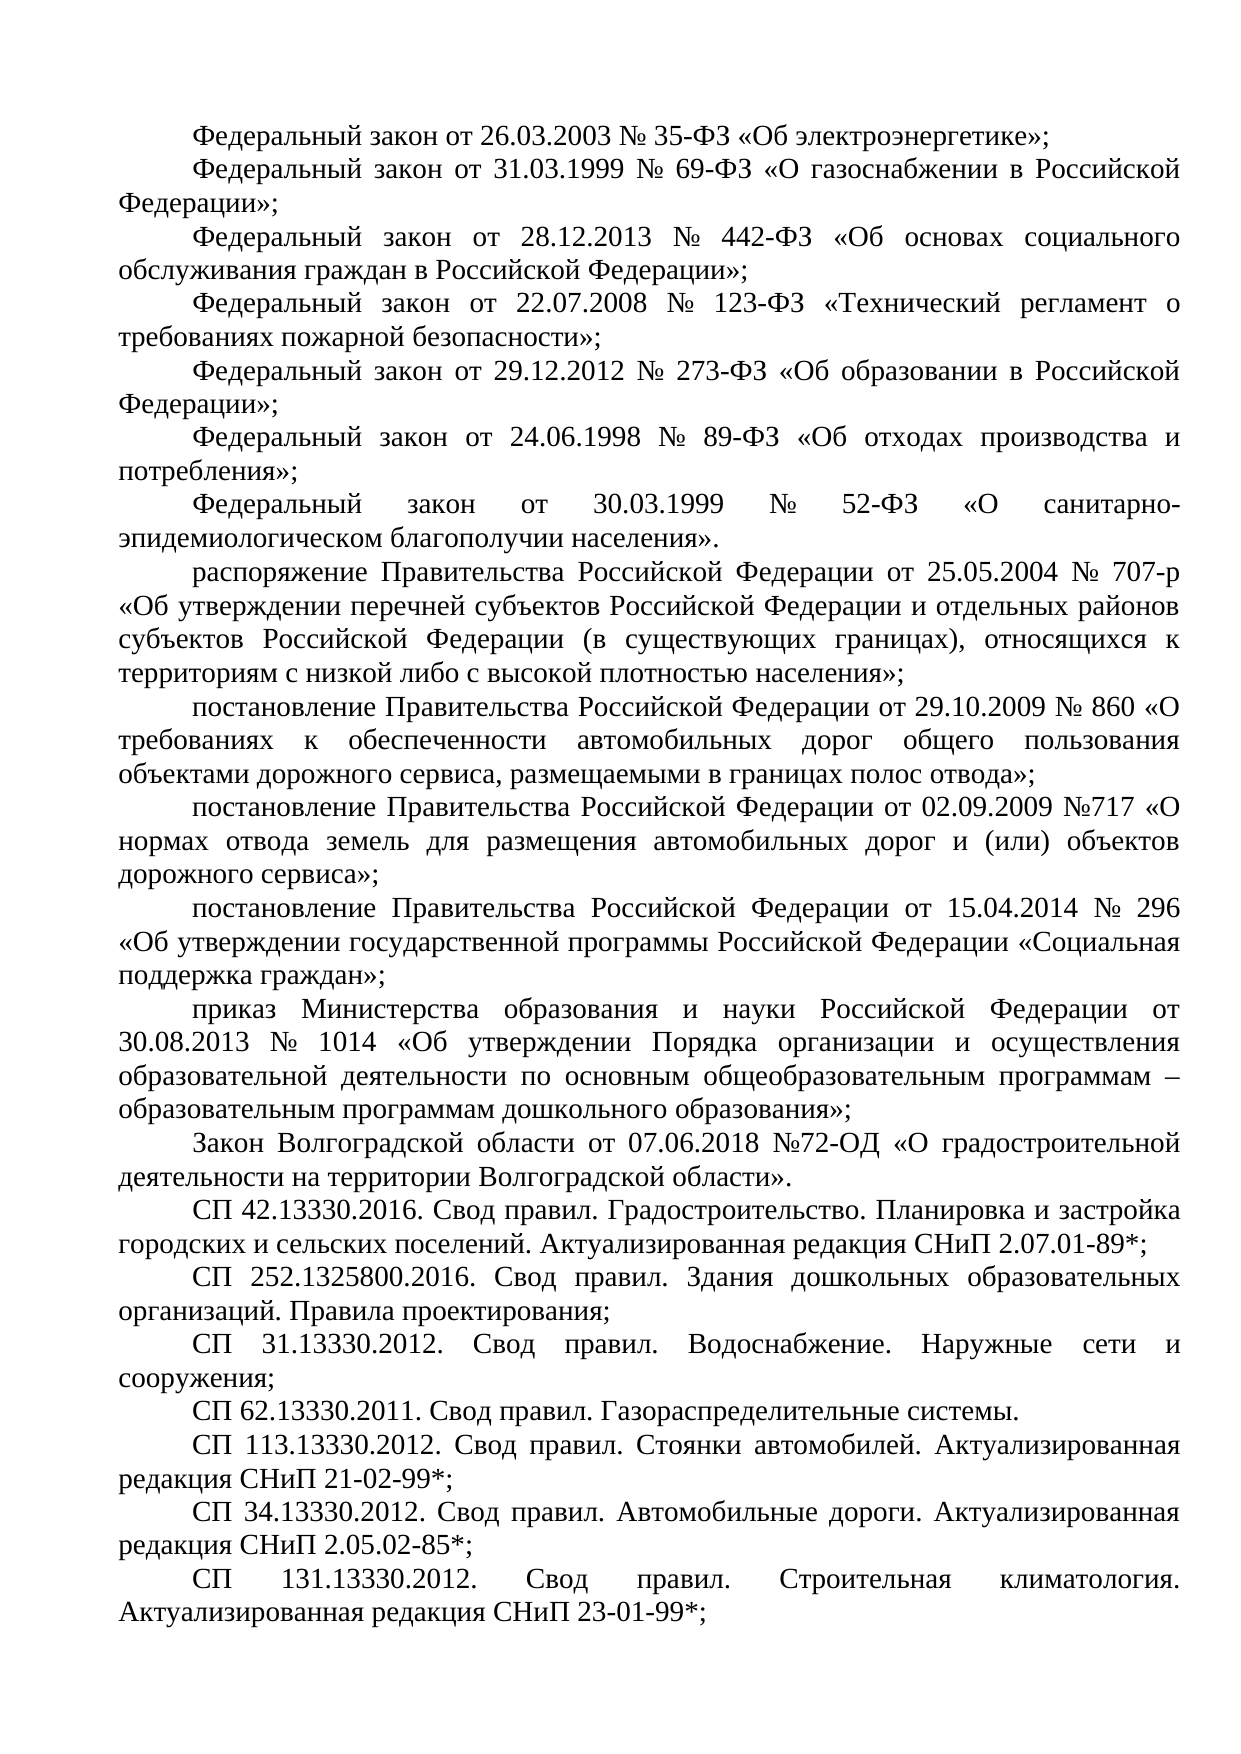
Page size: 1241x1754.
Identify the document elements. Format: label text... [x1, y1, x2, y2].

text СП 34.13330.2012. Свод правил. Автомобильные дороги. Актуализированная редакция СНиП 2.05.02-85*; [118, 1494, 1181, 1561]
text Федеральный закон от 22.07.2008 № 123-ФЗ «Технический регламент о требованиях пожарной безопасности»; [118, 286, 1181, 353]
text СП 62.13330.2011. Свод правил. Газораспределительные системы. [118, 1394, 1181, 1427]
text Федеральный закон от 31.03.1999 № 69-ФЗ «О газоснабжении в Российской Федерации»; [118, 152, 1181, 219]
text СП 113.13330.2012. Свод правил. Стоянки автомобилей. Актуализированная редакция СНиП 21-02-99*; [118, 1427, 1181, 1494]
text СП 31.13330.2012. Свод правил. Водоснабжение. Наружные сети и сооружения; [118, 1327, 1181, 1394]
text Федеральный закон от 26.03.2003 № 35-ФЗ «Об электроэнергетике»; [118, 118, 1181, 152]
text приказ Министерства образования и науки Российской Федерации от 30.08.2013 № 1014 «Об утверждении Порядка организации и осуществления образовательной деятельности по основным общеобразовательным программам – образовательным программам дошкольного образования»; [118, 991, 1181, 1125]
text постановление Правительства Российской Федерации от 02.09.2009 №717 «О нормах отвода земель для размещения автомобильных дорог и (или) объектов дорожного сервиса»; [118, 789, 1181, 890]
text постановление Правительства Российской Федерации от 29.10.2009 № 860 «О требованиях к обеспеченности автомобильных дорог общего пользования объектами дорожного сервиса, размещаемыми в границах полос отвода»; [118, 689, 1181, 789]
text Федеральный закон от 24.06.1998 № 89-ФЗ «Об отходах производства и потребления»; [118, 420, 1181, 487]
text Федеральный закон от 28.12.2013 № 442-ФЗ «Об основах социального обслуживания граждан в Российской Федерации»; [118, 219, 1181, 286]
text постановление Правительства Российской Федерации от 15.04.2014 № 296 «Об утверждении государственной программы Российской Федерации «Социальная поддержка граждан»; [118, 890, 1181, 991]
text Закон Волгоградской области от 07.06.2018 №72-ОД «О градостроительной деятельности на территории Волгоградской области». [118, 1125, 1181, 1192]
text СП 131.13330.2012. Свод правил. Строительная климатология. Актуализированная редакция СНиП 23-01-99*; [118, 1561, 1181, 1628]
text распоряжение Правительства Российской Федерации от 25.05.2004 № 707-р «Об утверждении перечней субъектов Российской Федерации и отдельных районов субъектов Российской Федерации (в существующих границах), относящихся к территориям с низкой либо с высокой плотностью населения»; [118, 554, 1181, 688]
text СП 42.13330.2016. Свод правил. Градостроительство. Планировка и застройка городских и сельских поселений. Актуализированная редакция СНиП 2.07.01-89*; [118, 1192, 1181, 1259]
text СП 252.1325800.2016. Свод правил. Здания дошкольных образовательных организаций. Правила проектирования; [118, 1259, 1181, 1326]
text Федеральный закон от 30.03.1999 № 52-ФЗ «О санитарно- эпидемиологическом благополучии населения». [118, 487, 1181, 554]
text Федеральный закон от 29.12.2012 № 273-ФЗ «Об образовании в Российской Федерации»; [118, 353, 1181, 420]
